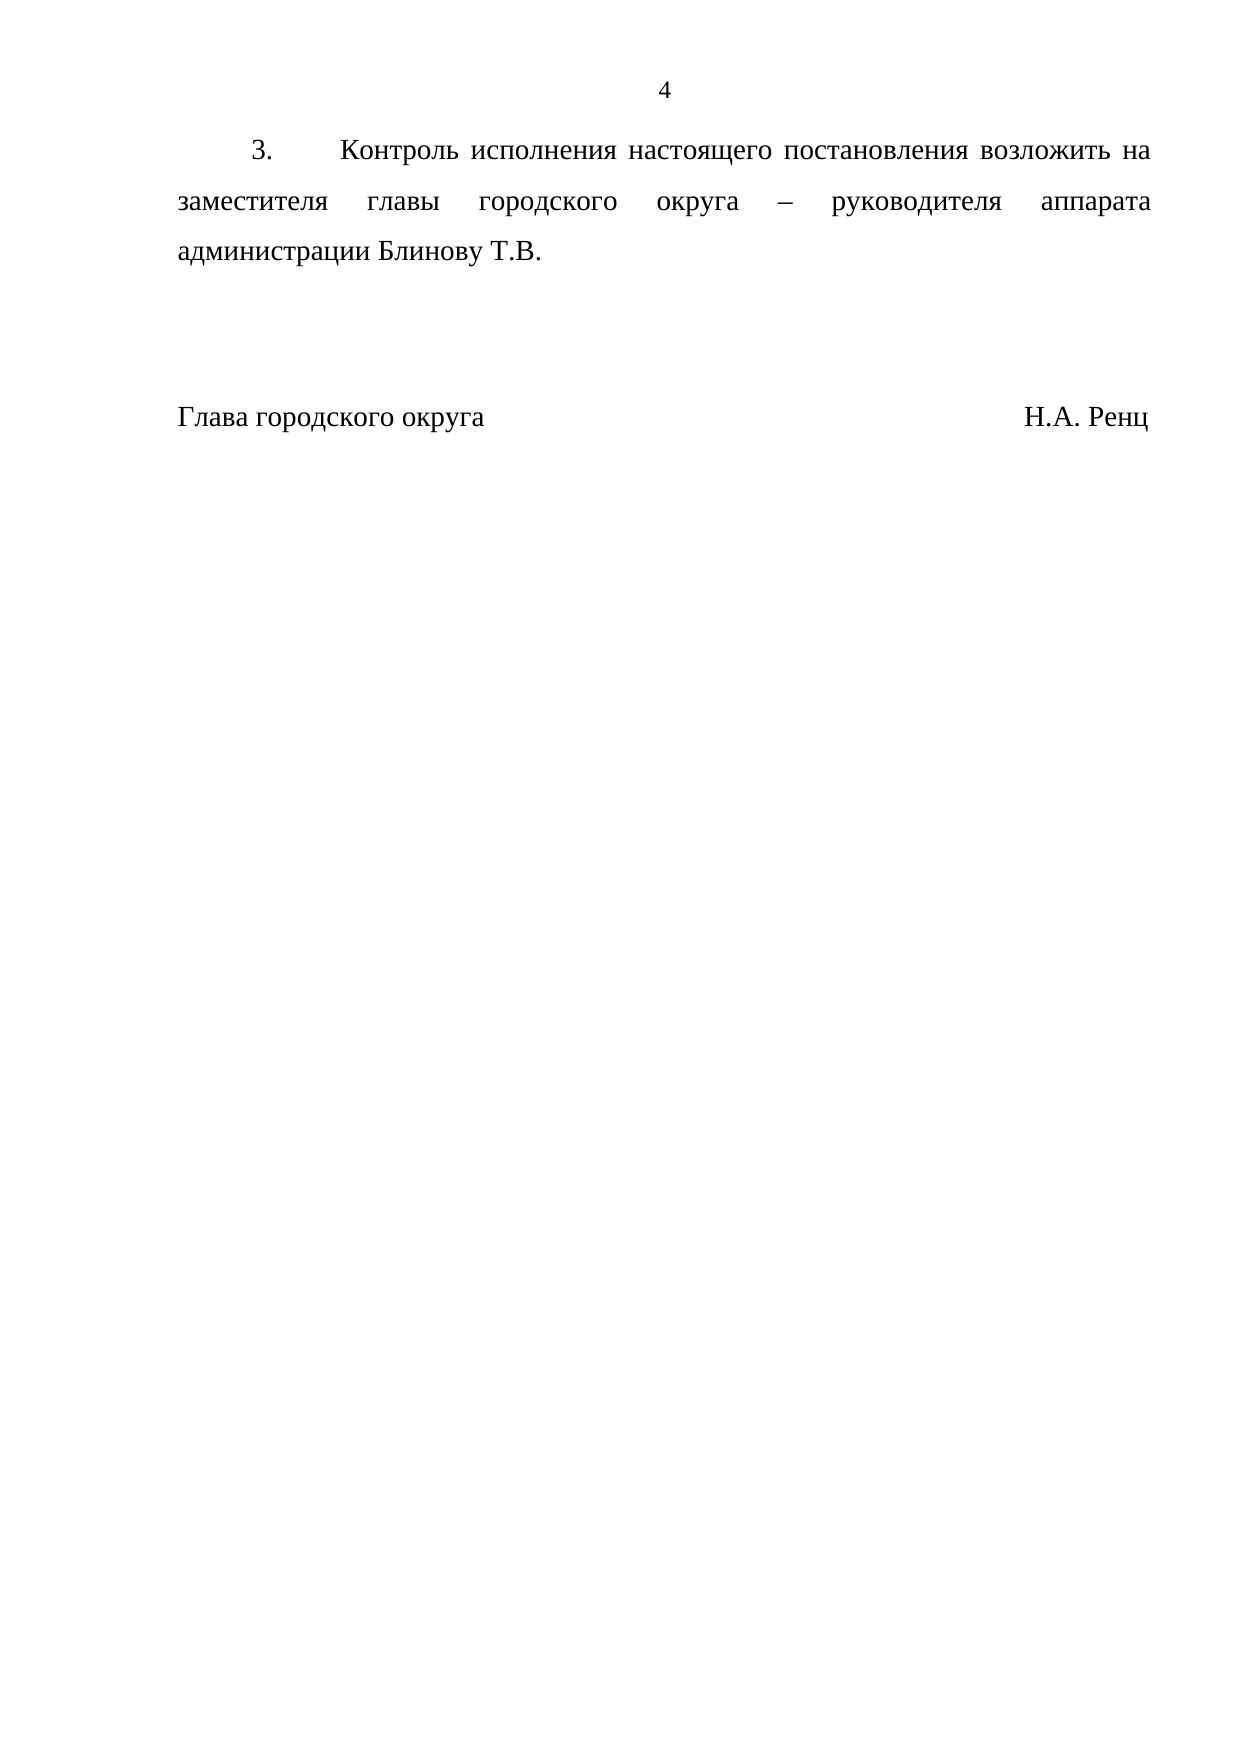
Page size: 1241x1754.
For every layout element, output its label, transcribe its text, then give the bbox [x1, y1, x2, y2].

list 3. Контроль исполнения настоящего постановления возложить на заместителя главы городского округа – руководителя аппарата администрации Блинову Т.В. [177, 132, 1152, 267]
text Глава городского округа Н.А. Ренц [177, 399, 1152, 433]
